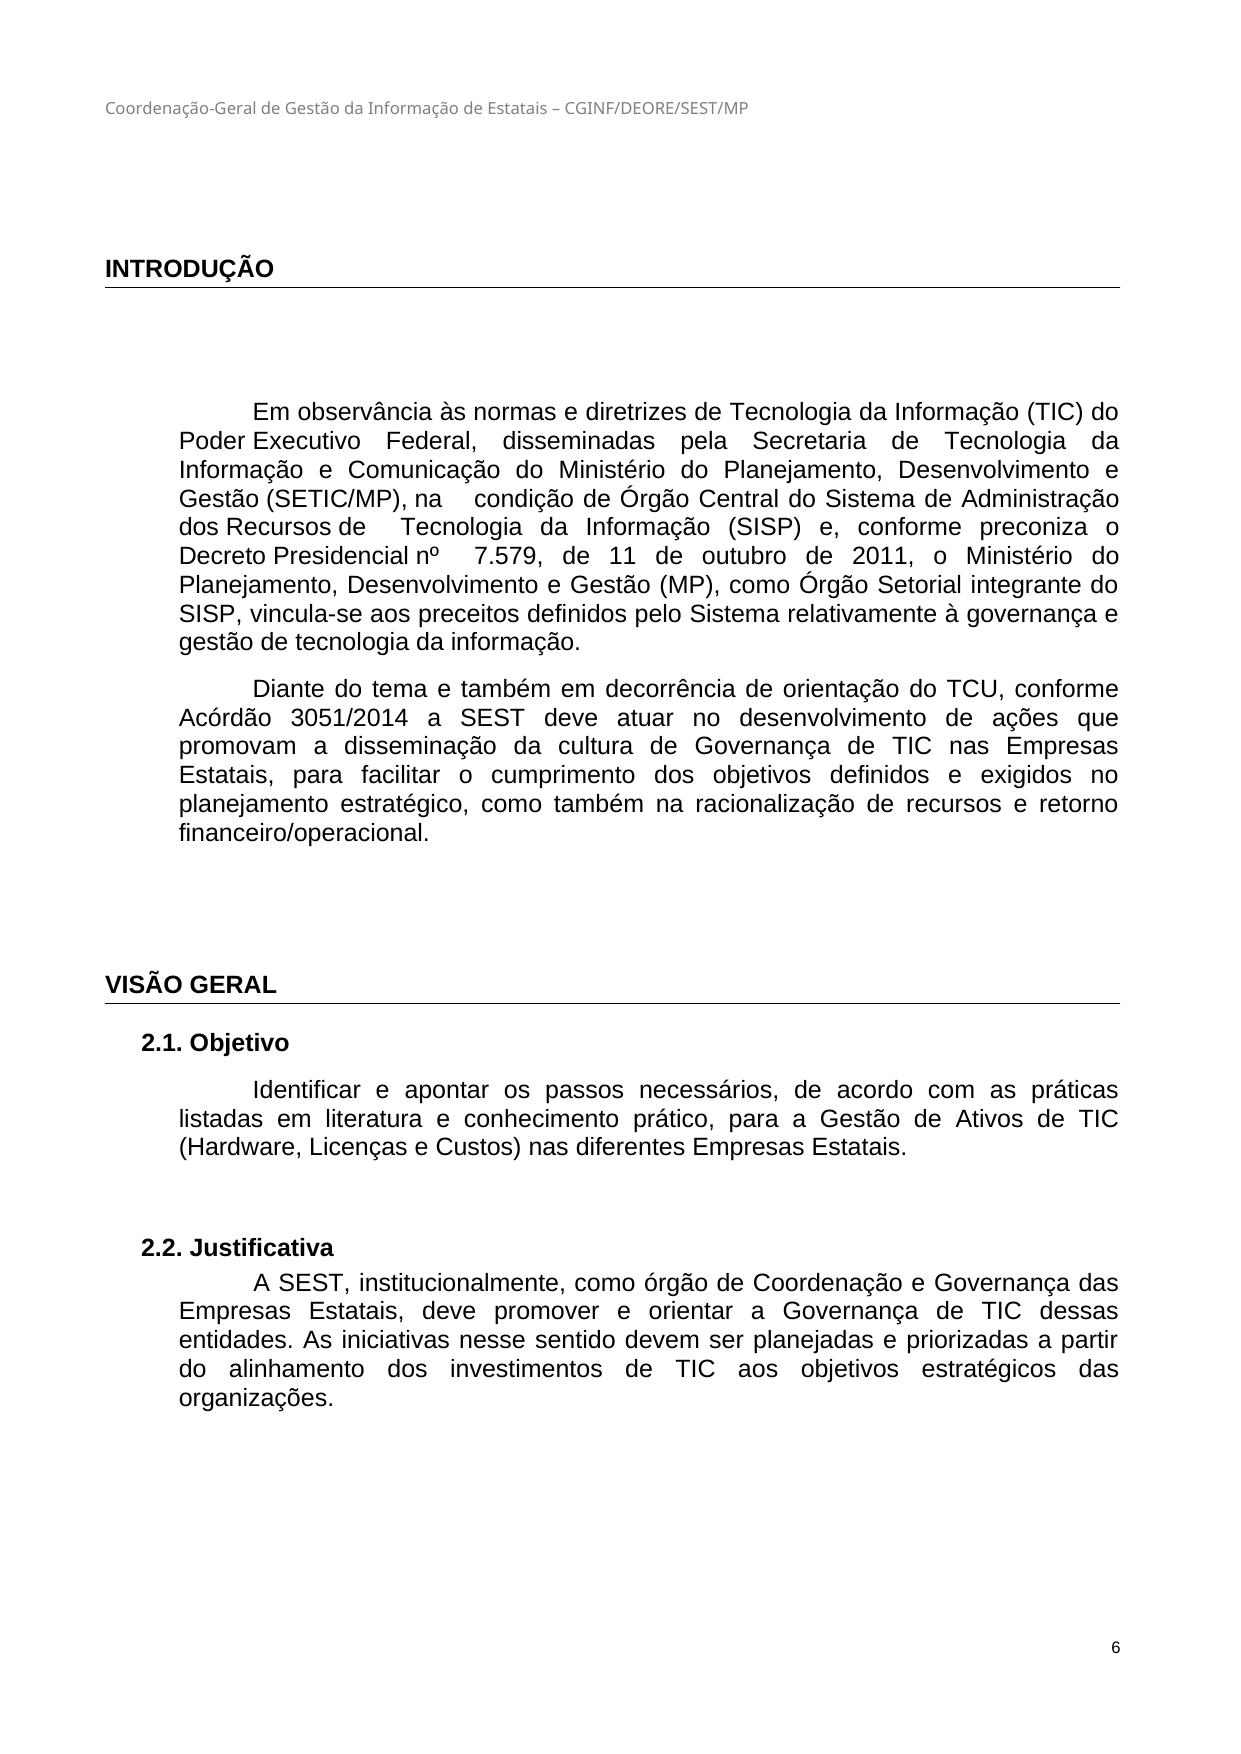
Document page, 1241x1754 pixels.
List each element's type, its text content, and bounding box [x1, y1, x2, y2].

text Diante do tema e também em decorrência de orientação do TCU, conforme Acórdão 3051/2014 a SEST deve atuar no desenvolvimento de ações que promovam a disseminação da cultura de Governança de TIC nas Empresas Estatais, para facilitar o cumprimento dos objetivos definidos e exigidos no planejamento estratégico, como também na racionalização de recursos e retorno financeiro/operacional. [105, 674, 1120, 846]
text Em observância às normas e diretrizes de Tecnologia da Informação (TIC) do Poder Executivo Federal, disseminadas pela Secretaria de Tecnologia da Informação e Comunicação do Ministério do Planejamento, Desenvolvimento e Gestão (SETIC/MP), na condição de Órgão Central do Sistema de Administração dos Recursos de Tecnologia da Informação (SISP) e, conforme preconiza o Decreto Presidencial nº 7.579, de 11 de outubro de 2011, o Ministério do Planejamento, Desenvolvimento e Gestão (MP), como Órgão Setorial integrante do SISP, vincula-se aos preceitos definidos pelo Sistema relativamente à governança e gestão de tecnologia da informação. [105, 397, 1120, 656]
subtitle 2.2. Justificativa [141, 1233, 1120, 1261]
text A SEST, institucionalmente, como órgão de Coordenação e Governança das Empresas Estatais, deve promover e orientar a Governança de TIC dessas entidades. As iniciativas nesse sentido devem ser planejadas e priorizadas a partir do alinhamento dos investimentos de TIC aos objetivos estratégicos das organizações. [178, 1268, 1120, 1411]
subtitle VISÃO GERAL [105, 970, 1120, 1003]
text Identificar e apontar os passos necessários, de acordo com as práticas listadas em literatura e conhecimento prático, para a Gestão de Ativos de TIC (Hardware, Licenças e Custos) nas diferentes Empresas Estatais. [105, 1075, 1120, 1161]
subtitle 2.1. Objetivo [141, 1028, 1120, 1057]
subtitle INTRODUÇÃO [105, 254, 1120, 287]
